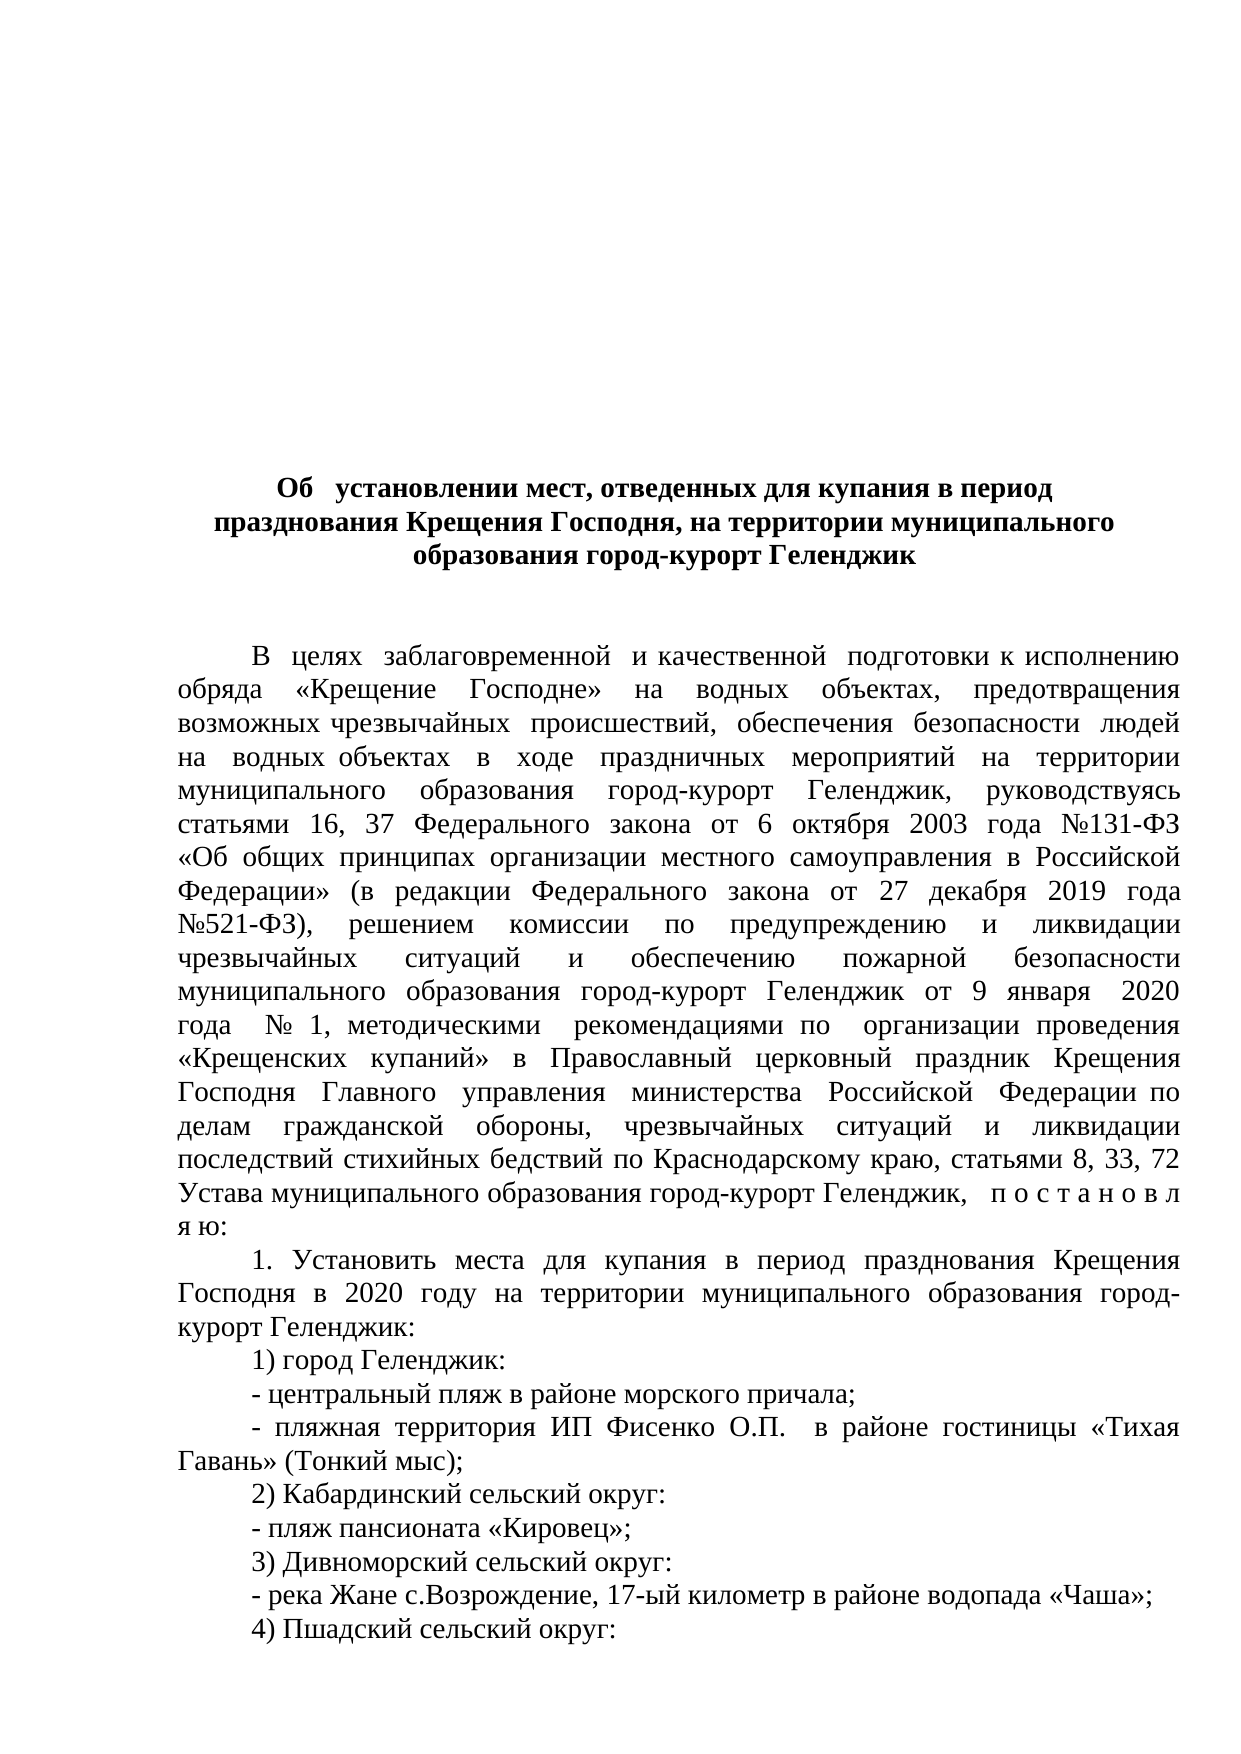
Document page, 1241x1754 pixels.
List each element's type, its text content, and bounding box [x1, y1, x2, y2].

text 2) Кабардинский сельский округ: [177, 1477, 1181, 1510]
text 1. Установить места для купания в период празднования Крещения Господня в 2020 году на территории муниципального образования город-курорт Геленджик: [177, 1242, 1181, 1342]
text - пляжная территория ИП Фисенко О.П. в районе гостиницы «Тихая Гавань» (Тонкий мыс); [177, 1409, 1181, 1477]
text 4) Пшадский сельский округ: [177, 1611, 1181, 1644]
text - река Жане с.Возрождение, 17-ый километр в районе водопада «Чаша»; [177, 1577, 1181, 1611]
text - центральный пляж в районе морского причала; [177, 1376, 1181, 1409]
text В целях заблаговременной и качественной подготовки к исполнению обряда «Крещение Господне» на водных объектах, предотвращения возможных чрезвычайных происшествий, обеспечения безопасности людей на водных объектах в ходе праздничных мероприятий на территории муниципального образования город-курорт Геленджик, руководствуясь статьями 16, 37 Федерального закона от 6 октября 2003 года №131-ФЗ «Об общих принципах организации местного самоуправления в Российской Федерации» (в редакции Федерального закона от 27 декабря 2019 года №521-ФЗ), решением комиссии по предупреждению и ликвидации чрезвычайных ситуаций и обеспечению пожарной безопасности муниципального образования город-курорт Геленджик от 9 января 2020 года № 1, методическими рекомендациями по организации проведения «Крещенских купаний» в Православный церковный праздник Крещения Господня Главного управления министерства Российской Федерации по делам гражданской обороны, чрезвычайных ситуаций и ликвидации последствий стихийных бедствий по Краснодарскому краю, статьями 8, 33, 72 Устава муниципального образования город-курорт Геленджик, п о с т а н о в л я ю: [177, 638, 1181, 1242]
text 1) город Геленджик: [177, 1342, 1181, 1376]
text - пляж пансионата «Кировец»; [177, 1510, 1181, 1544]
text 3) Дивноморский сельский округ: [177, 1544, 1181, 1577]
text Об установлении мест, отведенных для купания в период [177, 470, 1152, 504]
text празднования Крещения Господня, на территории муниципального образования город-курорт Геленджик [177, 504, 1152, 571]
